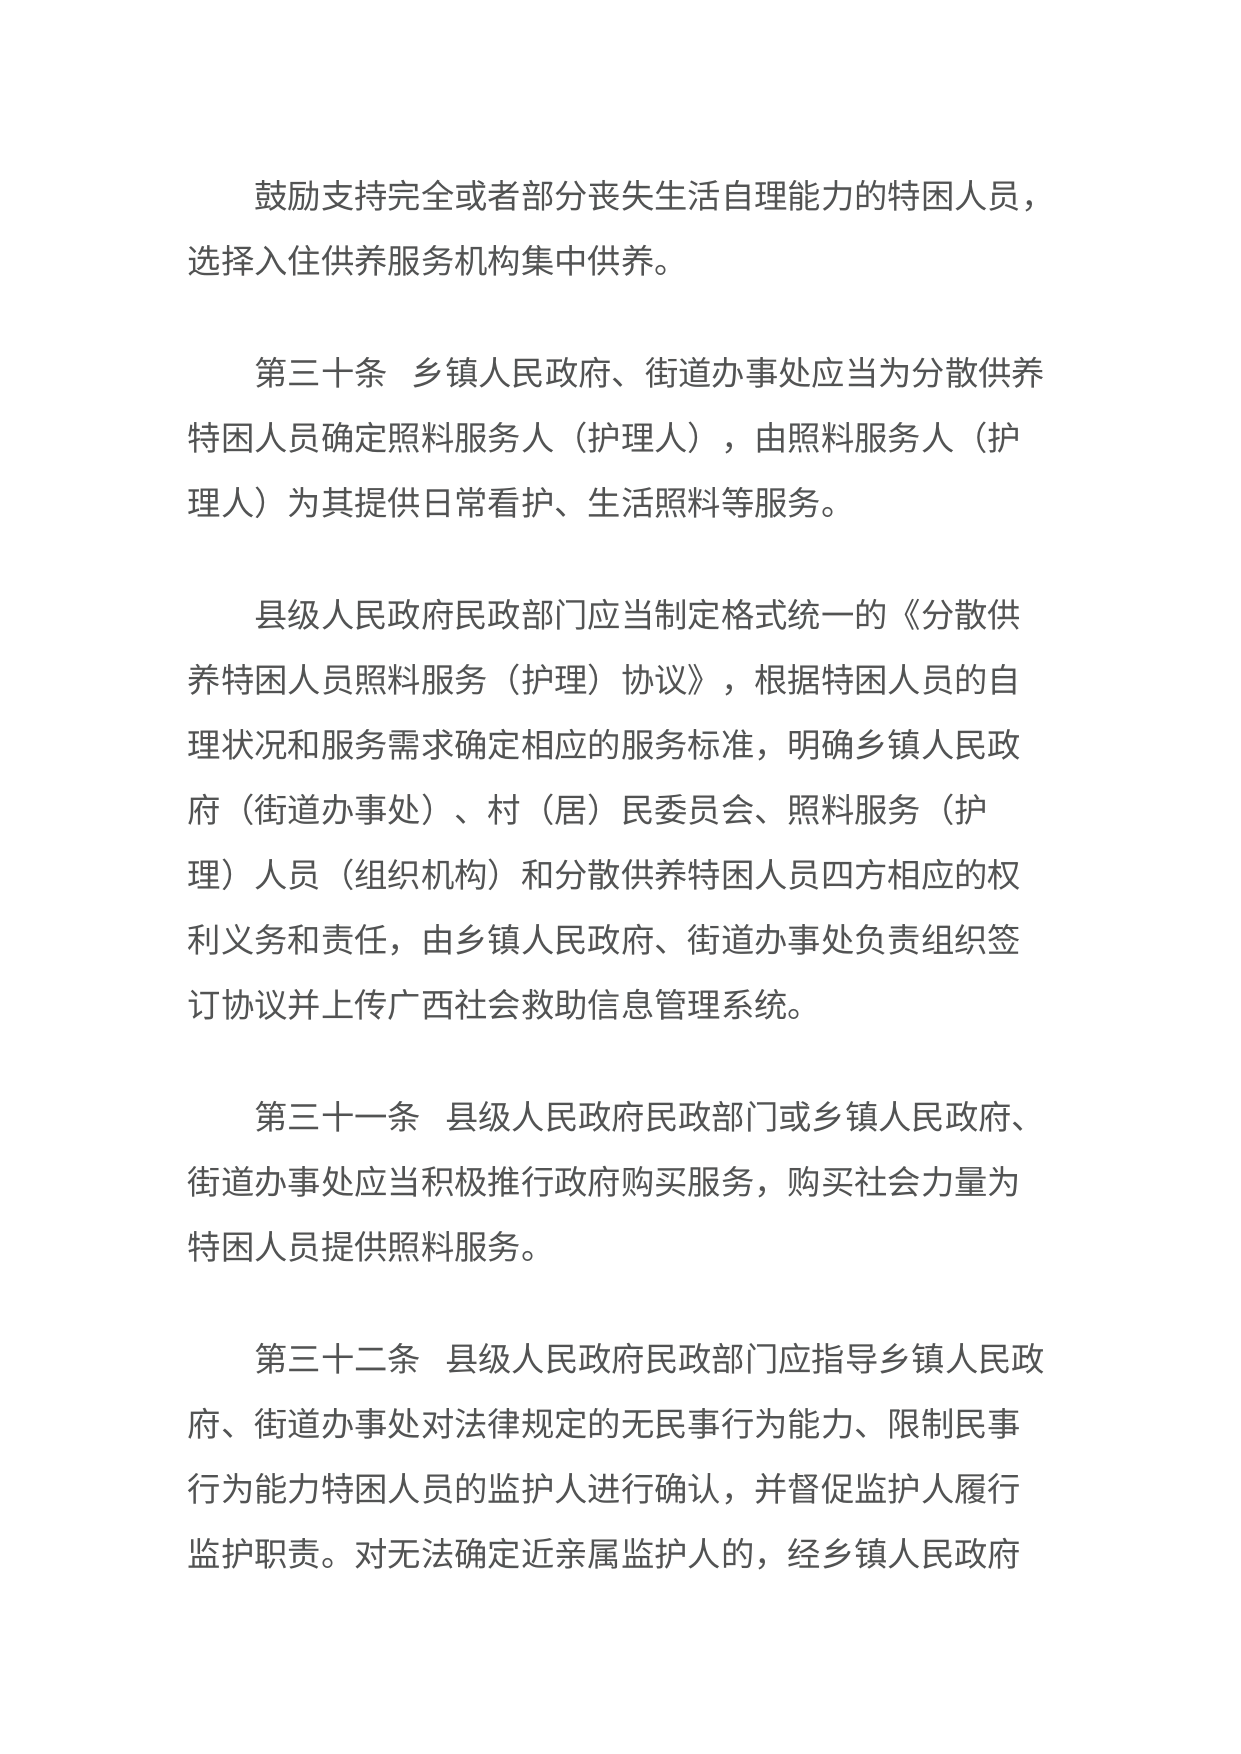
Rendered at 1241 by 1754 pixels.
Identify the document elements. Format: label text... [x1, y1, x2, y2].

text 第三十一条 县级人民政府民政部门或乡镇人民政府、街道办事处应当积极推行政府购买服务，购买社会力量为特困人员提供照料服务。 [187, 1083, 1053, 1278]
text 县级人民政府民政部门应当制定格式统一的《分散供养特困人员照料服务（护理）协议》，根据特困人员的自理状况和服务需求确定相应的服务标准，明确乡镇人民政府（街道办事处）、村（居）民委员会、照料服务（护理）人员（组织机构）和分散供养特困人员四方相应的权利义务和责任，由乡镇人民政府、街道办事处负责组织签订协议并上传广西社会救助信息管理系统。 [187, 581, 1053, 1036]
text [187, 1324, 1053, 1584]
text 鼓励支持完全或者部分丧失生活自理能力的特困人员，选择入住供养服务机构集中供养。 [187, 162, 1053, 292]
text 第三十条 乡镇人民政府、街道办事处应当为分散供养特困人员确定照料服务人（护理人），由照料服务人（护理人）为其提供日常看护、生活照料等服务。 [187, 339, 1053, 534]
